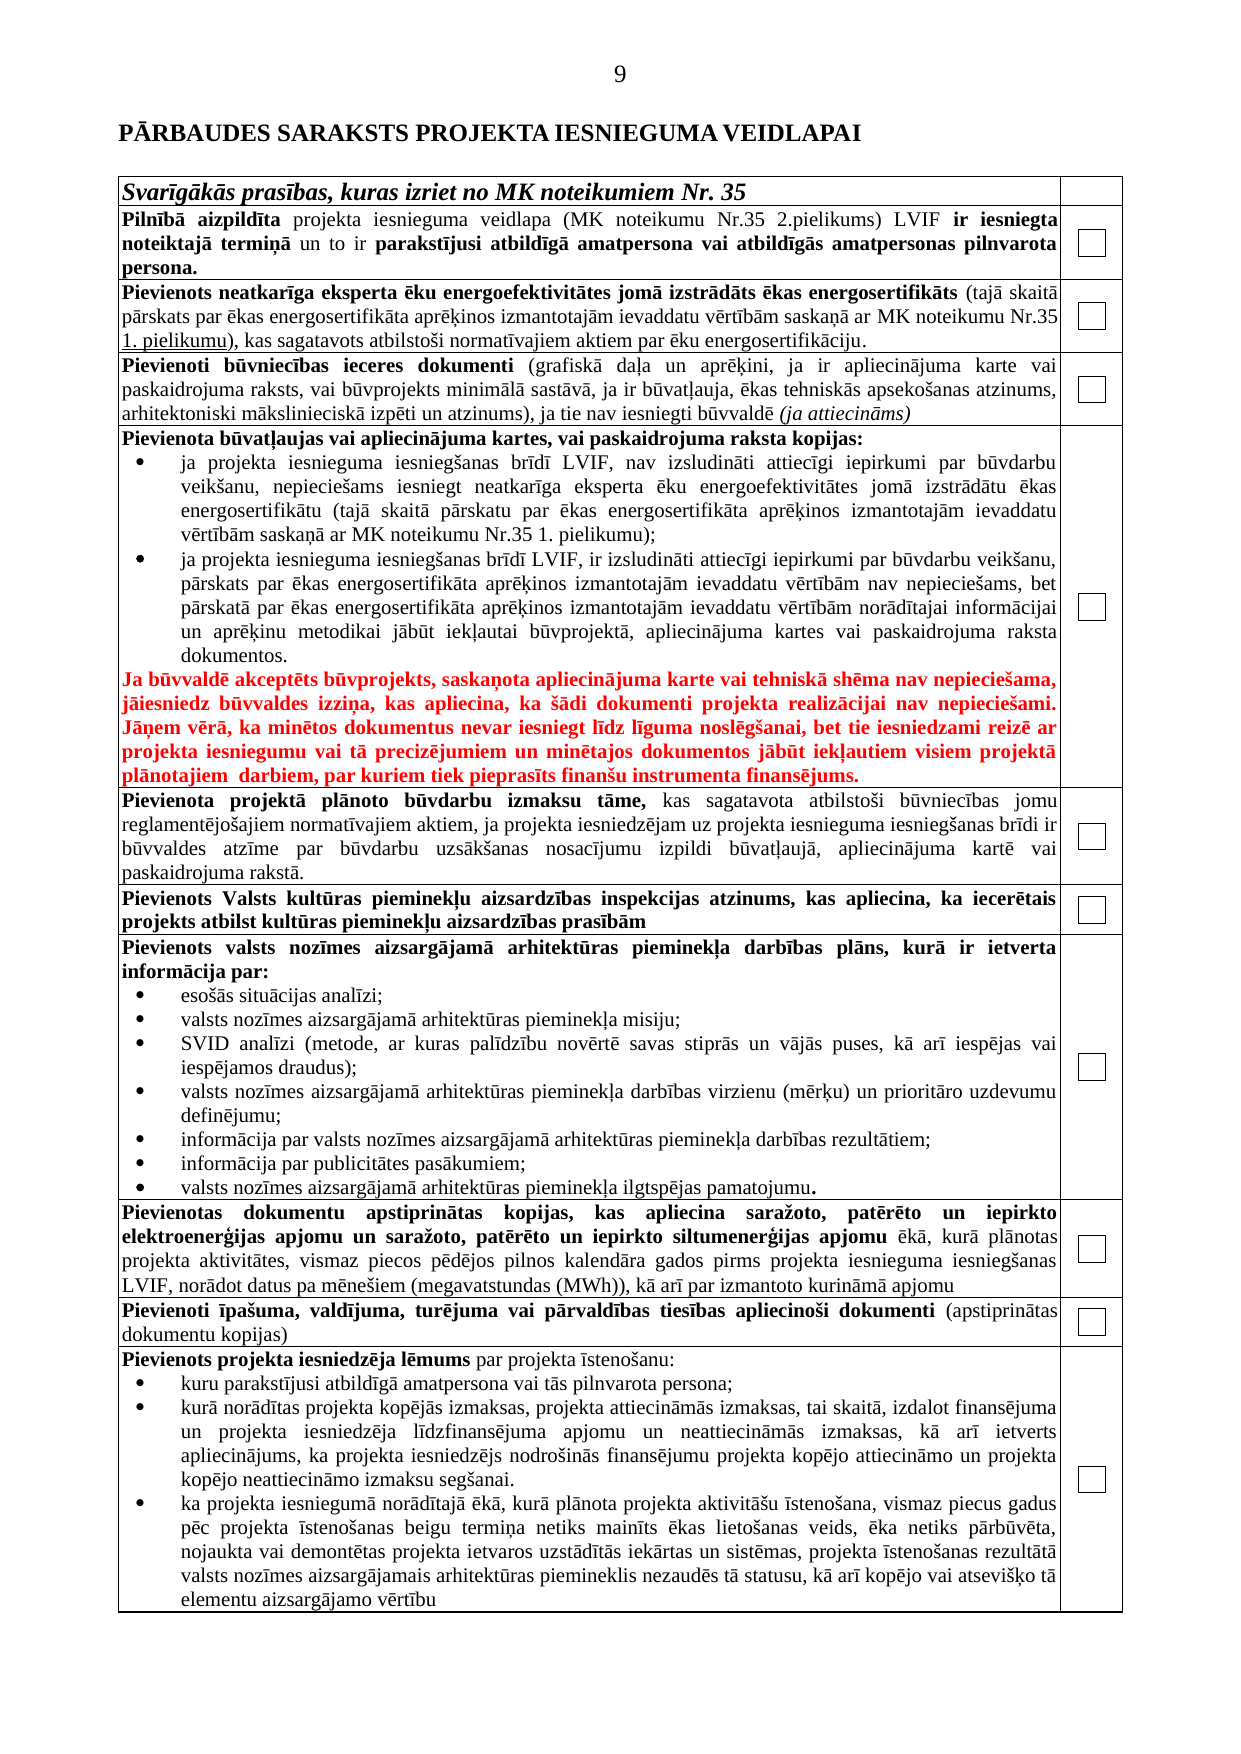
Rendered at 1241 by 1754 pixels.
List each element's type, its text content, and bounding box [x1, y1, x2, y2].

table_cell Pievienota būvatļaujas vai apliecinājuma kartes, vai paskaidrojuma raksta kopijas: ja projekta iesnieguma iesniegšanas brīdī LVIF, nav izsludināti attiecīgi iepirkumi par būvdarbu veikšanu, nepieciešams iesniegt neatkarīga eksperta ēku energoefektivitātes jomā izstrādātu ēkas energosertifikātu (tajā skaitā pārskatu par ēkas energosertifikāta aprēķinos izmantotajām ievaddatu vērtībām saskaņā ar MK noteikumu Nr.35 1. pielikumu); ja projekta iesnieguma iesniegšanas brīdī LVIF, ir izsludināti attiecīgi iepirkumi par būvdarbu veikšanu, pārskats par ēkas energosertifikāta aprēķinos izmantotajām ievaddatu vērtībām nav nepieciešams, bet pārskatā par ēkas energosertifikāta aprēķinos izmantotajām ievaddatu vērtībām norādītajai informācijai un aprēķinu metodikai jābūt iekļautai būvprojektā, apliecinājuma kartes vai paskaidrojuma raksta dokumentos. Ja būvvaldē akceptēts būvprojekts, saskaņota apliecinājuma karte vai tehniskā shēma nav nepieciešama, jāiesniedz būvvaldes izziņa, kas apliecina, ka šādi dokumenti projekta realizācijai nav nepieciešami. Jāņem vērā, ka minētos dokumentus nevar iesniegt līdz līguma noslēgšanai, bet tie iesniedzami reizē ar projekta iesniegumu vai tā precizējumiem un minētajos dokumentos jābūt iekļautiem visiem projektā plānotajiem darbiem, par kuriem tiek pieprasīts finanšu instrumenta finansējums. [119, 426, 1060, 787]
table_cell Pievienota projektā plānoto būvdarbu izmaksu tāme, kas sagatavota atbilstoši būvniecības jomu reglamentējošajiem normatīvajiem aktiem, ja projekta iesniedzējam uz projekta iesnieguma iesniegšanas brīdi ir būvvaldes atzīme par būvdarbu uzsākšanas nosacījumu izpildi būvatļaujā, apliecinājuma kartē vai paskaidrojuma rakstā. [119, 788, 1060, 884]
table_cell Pievienoti būvniecības ieceres dokumenti (grafiskā daļa un aprēķini, ja ir apliecinājuma karte vai paskaidrojuma raksts, vai būvprojekts minimālā sastāvā, ja ir būvatļauja, ēkas tehniskās apsekošanas atzinums, arhitektoniski mākslinieciskā izpēti un atzinums), ja tie nav iesniegti būvvaldē (ja attiecināms) [774, 353, 1060, 425]
table_cell [1061, 280, 1122, 352]
table_cell [1061, 885, 1122, 933]
table_cell [1061, 1347, 1122, 1611]
table_cell Pievienots valsts nozīmes aizsargājamā arhitektūras pieminekļa darbības plāns, kurā ir ietverta informācija par: esošās situācijas analīzi; valsts nozīmes aizsargājamā arhitektūras pieminekļa misiju; SVID analīzi (metode, ar kuras palīdzību novērtē savas stiprās un vājās puses, kā arī iespējas vai iespējamos draudus); valsts nozīmes aizsargājamā arhitektūras pieminekļa darbības virzienu (mērķu) un prioritāro uzdevumu definējumu; informācija par valsts nozīmes aizsargājamā arhitektūras pieminekļa darbības rezultātiem; informācija par publicitātes pasākumiem; valsts nozīmes aizsargājamā arhitektūras pieminekļa ilgtspējas pamatojumu. [119, 935, 1060, 1199]
table_cell Pilnībā aizpildīta projekta iesnieguma veidlapa (MK noteikumu Nr.35 2.pielikums) LVIF ir iesniegta noteiktajā termiņā un to ir parakstījusi atbildīgā amatpersona vai atbildīgās amatpersonas pilnvarota persona. [119, 206, 1060, 279]
table_header [1061, 177, 1122, 205]
table_cell [1061, 426, 1122, 787]
table_cell [1061, 1298, 1122, 1346]
table_cell Pievienots projekta iesniedzēja lēmums par projekta īstenošanu: kuru parakstījusi atbildīgā amatpersona vai tās pilnvarota persona; kurā norādītas projekta kopējās izmaksas, projekta attiecināmās izmaksas, tai skaitā, izdalot finansējuma un projekta iesniedzēja līdzfinansējuma apjomu un neattiecināmās izmaksas, kā arī ietverts apliecinājums, ka projekta iesniedzējs nodrošinās finansējumu projekta kopējo attiecināmo un projekta kopējo neattiecināmo izmaksu segšanai. ka projekta iesniegumā norādītajā ēkā, kurā plānota projekta aktivitāšu īstenošana, vismaz piecus gadus pēc projekta īstenošanas beigu termiņa netiks mainīts ēkas lietošanas veids, ēka netiks pārbūvēta, nojaukta vai demontētas projekta ietvaros uzstādītās iekārtas un sistēmas, projekta īstenošanas rezultātā valsts nozīmes aizsargājamais arhitektūras piemineklis nezaudēs tā statusu, kā arī kopējo vai atsevišķo tā elementu aizsargājamo vērtību [119, 1347, 1060, 1611]
table_header Svarīgākās prasības, kuras izriet no MK noteikumiem Nr. 35 [119, 177, 1060, 205]
table_cell [1061, 935, 1122, 1199]
subtitle PĀRBAUDES SARAKSTS PROJEKTA IESNIEGUMA VEIDLAPAI [118, 118, 1122, 147]
table_cell [1061, 788, 1122, 884]
table_cell [1061, 206, 1122, 279]
table_cell [1061, 353, 1122, 425]
table_cell Pievienots Valsts kultūras pieminekļu aizsardzības inspekcijas atzinums, kas apliecina, ka iecerētais projekts atbilst kultūras pieminekļu aizsardzības prasībām [119, 885, 1060, 933]
table_cell Pievienoti īpašuma, valdījuma, turējuma vai pārvaldības tiesības apliecinoši dokumenti (apstiprinātas dokumentu kopijas) [119, 1298, 1060, 1346]
table_cell [1061, 1200, 1122, 1297]
table_cell Pievienotas dokumentu apstiprinātas kopijas, kas apliecina saražoto, patērēto un iepirkto elektroenerģijas apjomu un saražoto, patērēto un iepirkto siltumenerģijas apjomu ēkā, kurā plānotas projekta aktivitātes, vismaz piecos pēdējos pilnos kalendāra gados pirms projekta iesnieguma iesniegšanas LVIF, norādot datus pa mēnešiem (megavatstundas (MWh)), kā arī par izmantoto kurināmā apjomu [119, 1200, 1060, 1297]
